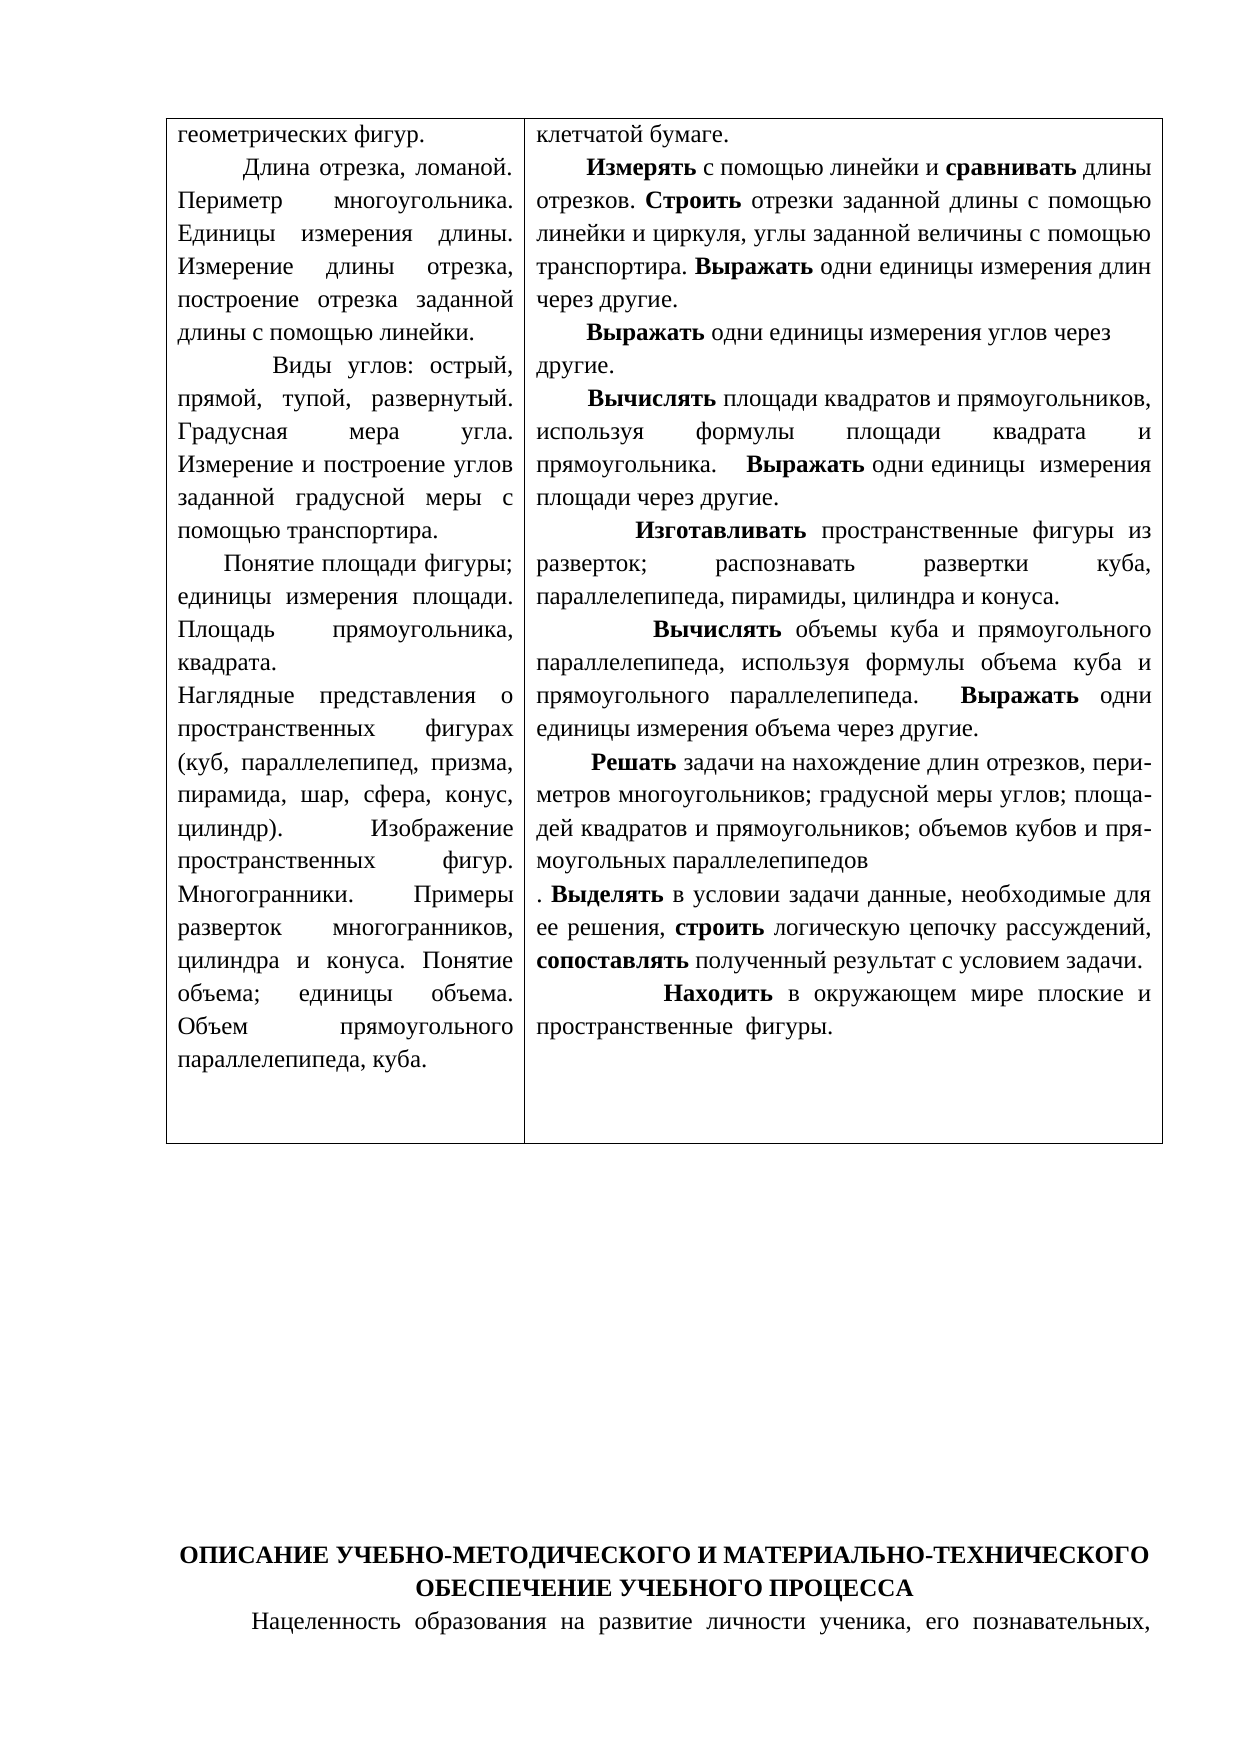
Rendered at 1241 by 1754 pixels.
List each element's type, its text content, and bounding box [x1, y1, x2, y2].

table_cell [525, 119, 1162, 1143]
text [177, 1606, 1152, 1635]
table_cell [167, 119, 524, 1143]
text ОПИСАНИЕ УЧЕБНО-МЕТОДИЧЕСКОГО И МАТЕРИАЛЬНО-ТЕХНИЧЕСКОГО ОБЕСПЕЧЕНИЕ УЧЕБНОГО ПРОЦЕССА [177, 1540, 1152, 1602]
